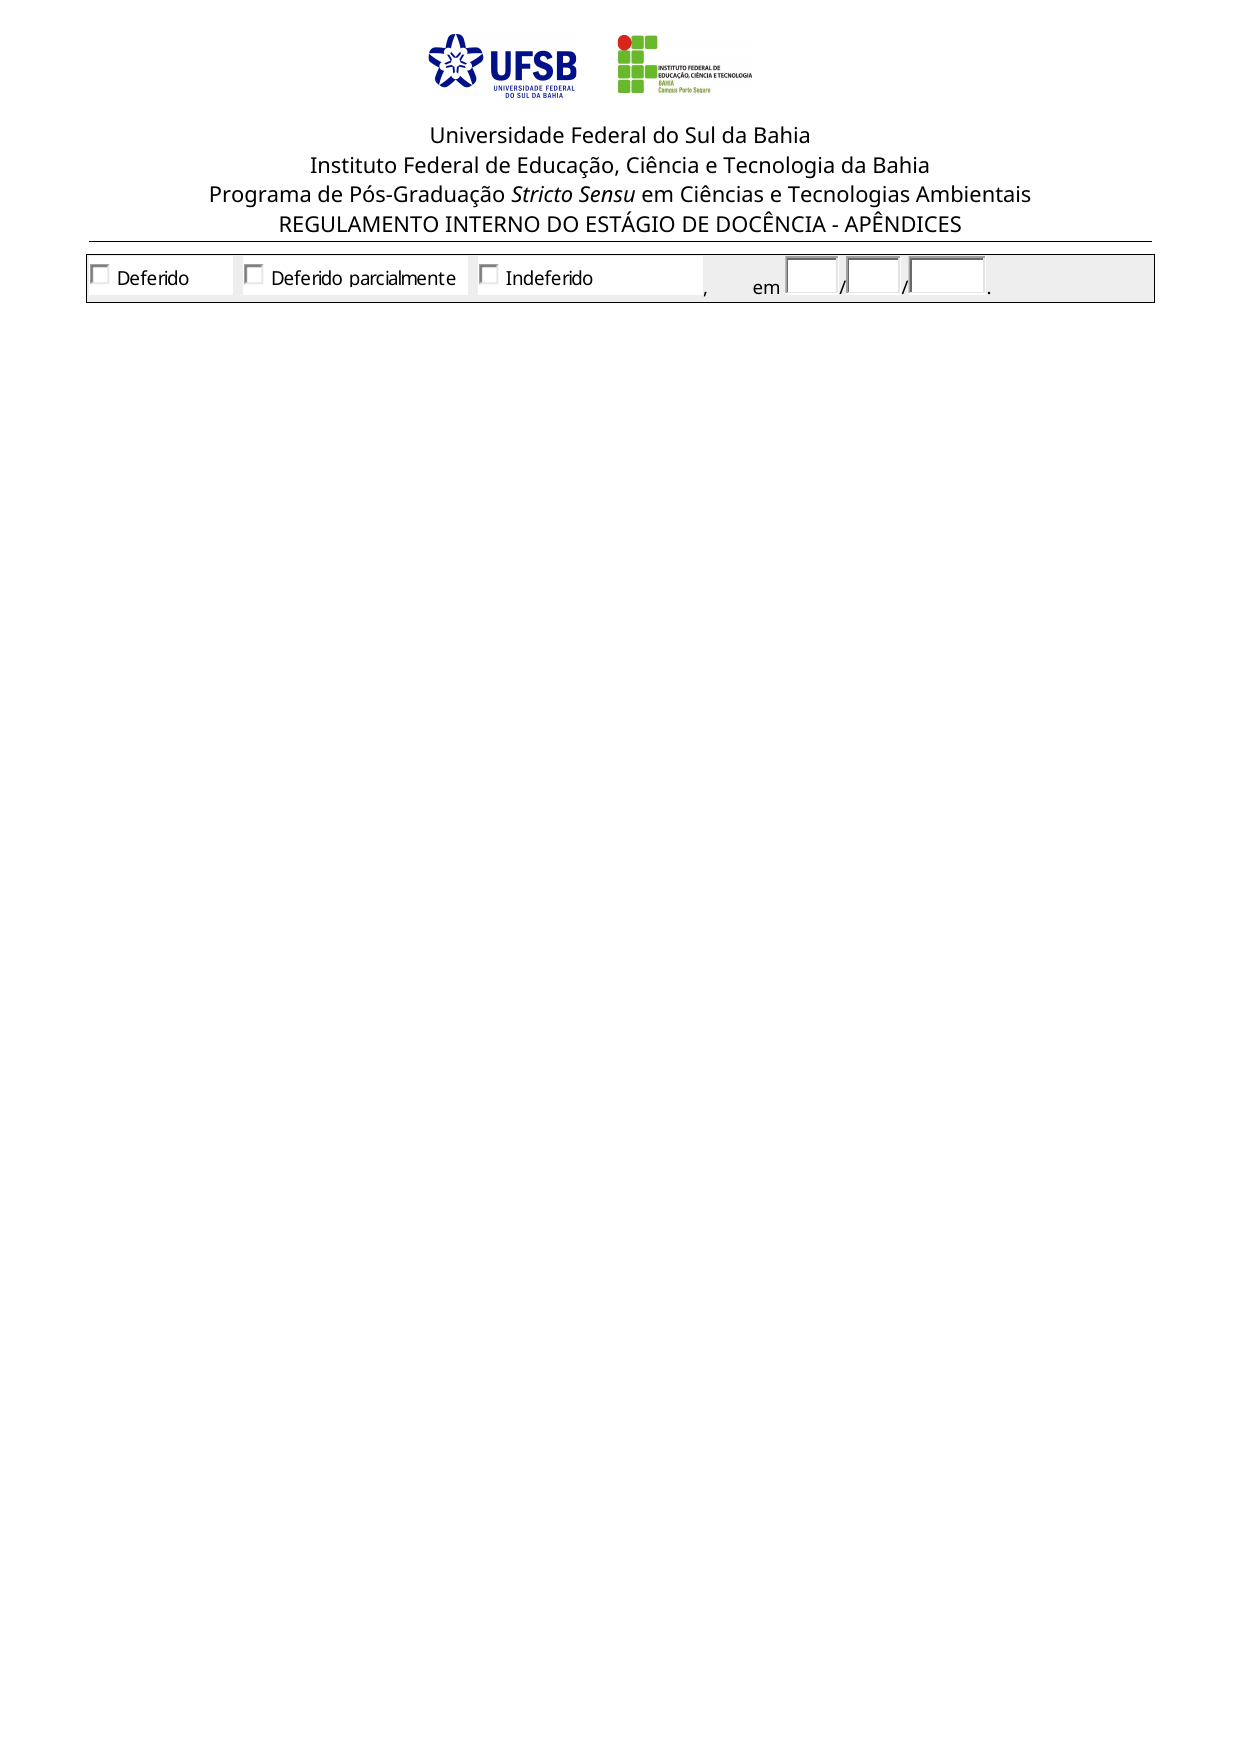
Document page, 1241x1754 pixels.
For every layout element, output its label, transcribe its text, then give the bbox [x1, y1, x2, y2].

picture [428, 34, 577, 98]
text , em //. [87, 255, 1154, 302]
